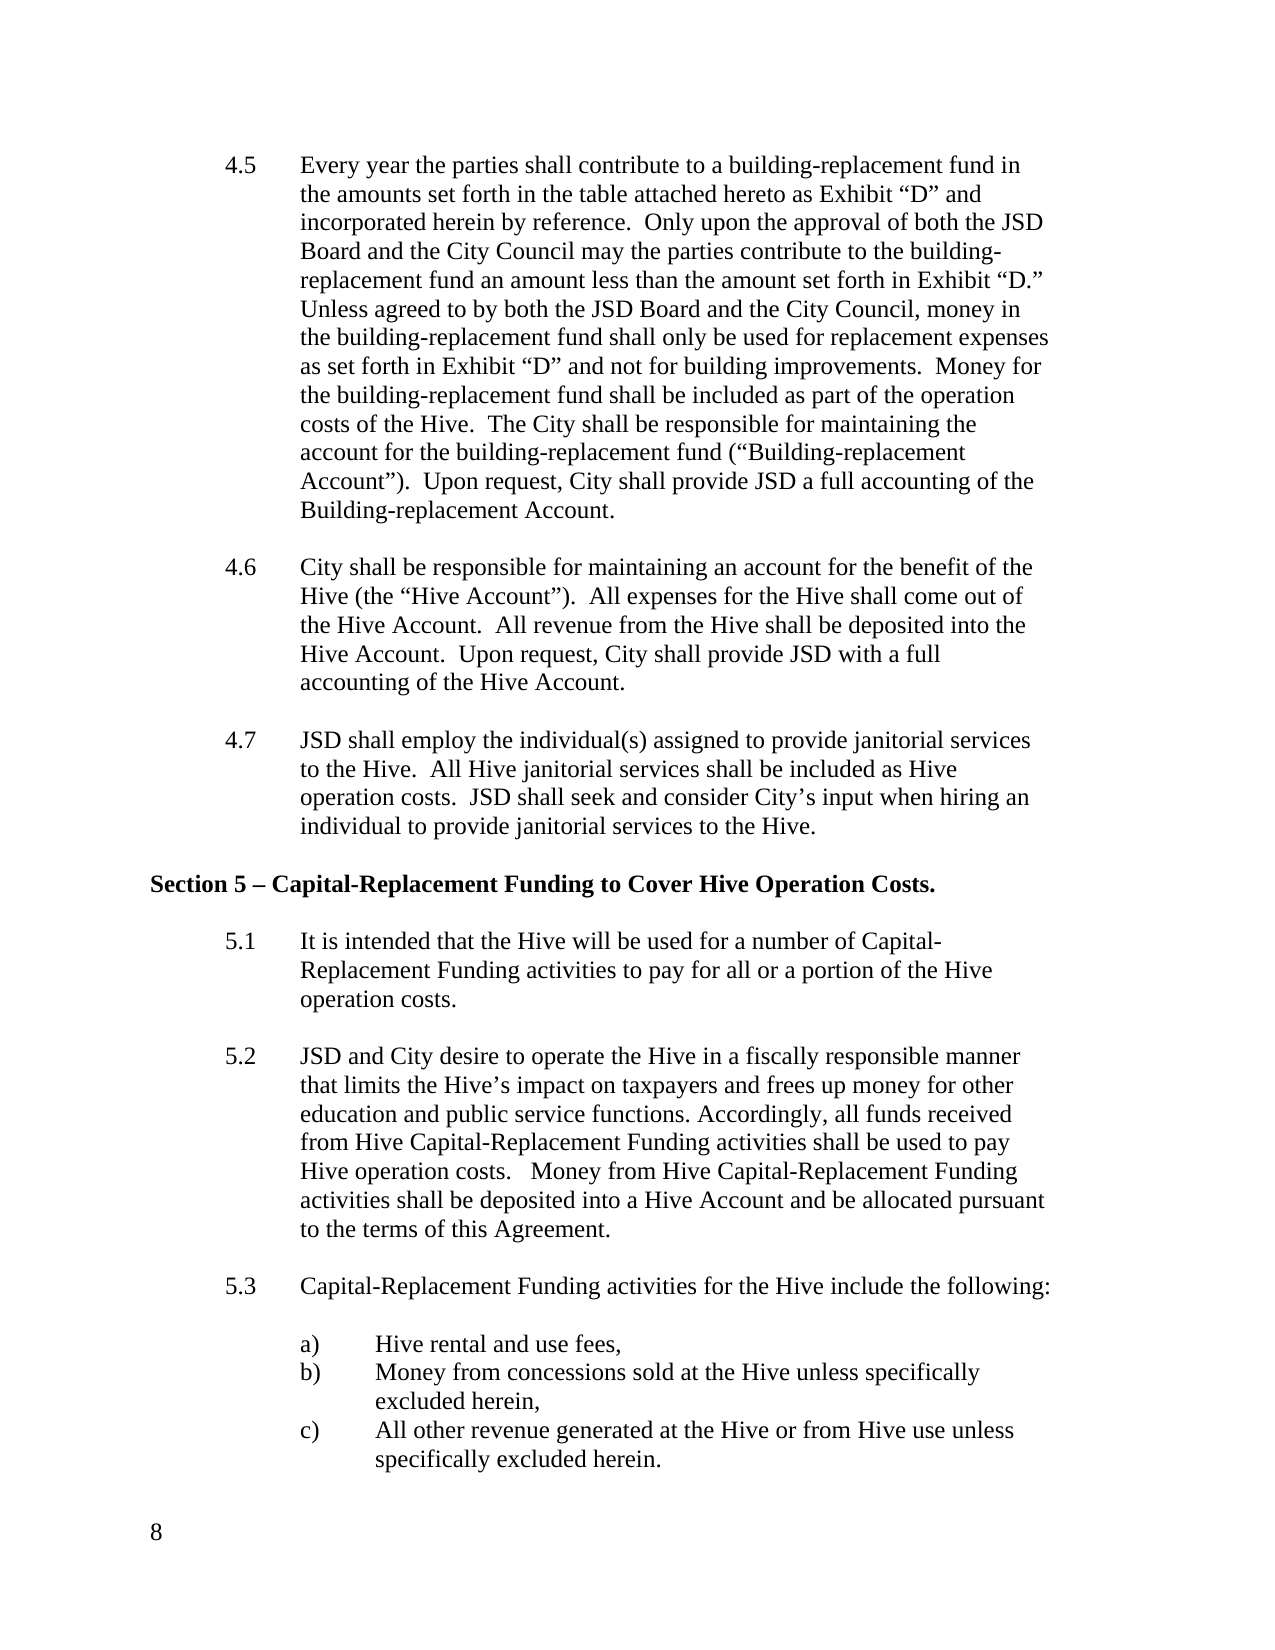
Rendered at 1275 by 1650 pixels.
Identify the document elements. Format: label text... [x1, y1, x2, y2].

text Section 5 – Capital-Replacement Funding to Cover Hive Operation Costs. [150, 869, 1052, 897]
text 5.2 JSD and City desire to operate the Hive in a fiscally responsible manner that limits the Hive’s impact on taxpayers and frees up money for other education and public service functions. Accordingly, all funds received from Hive Capital-Replacement Funding activities shall be used to pay Hive operation costs. Money from Hive Capital-Replacement Funding activities shall be deposited into a Hive Account and be allocated pursuant to the terms of this Agreement. [150, 1041, 1052, 1242]
text 4.5 Every year the parties shall contribute to a building-replacement fund in the amounts set forth in the table attached hereto as Exhibit “D” and incorporated herein by reference. Only upon the approval of both the JSD Board and the City Council may the parties contribute to the building-replacement fund an amount less than the amount set forth in Exhibit “D.” Unless agreed to by both the JSD Board and the City Council, money in the building-replacement fund shall only be used for replacement expenses as set forth in Exhibit “D” and not for building improvements. Money for the building-replacement fund shall be included as part of the operation costs of the Hive. The City shall be responsible for maintaining the account for the building-replacement fund (“Building-replacement Account”). Upon request, City shall provide JSD a full accounting of the Building-replacement Account. [150, 150, 1051, 524]
text c) All other revenue generated at the Hive or from Hive use unless specifically excluded herein. [150, 1415, 1052, 1472]
text b) Money from concessions sold at the Hive unless specifically excluded herein, [150, 1357, 1052, 1415]
text a) Hive rental and use fees, [150, 1329, 1052, 1357]
text 4.7 JSD shall employ the individual(s) assigned to provide janitorial services to the Hive. All Hive janitorial services shall be included as Hive operation costs. JSD shall seek and consider City’s input when hiring an individual to provide janitorial services to the Hive. [150, 725, 1052, 840]
text 4.6 City shall be responsible for maintaining an account for the benefit of the Hive (the “Hive Account”). All expenses for the Hive shall come out of the Hive Account. All revenue from the Hive shall be deposited into the Hive Account. Upon request, City shall provide JSD with a full accounting of the Hive Account. [150, 552, 1052, 696]
text 5.1 It is intended that the Hive will be used for a number of Capital-Replacement Funding activities to pay for all or a portion of the Hive operation costs. [150, 926, 1052, 1012]
text 5.3 Capital-Replacement Funding activities for the Hive include the following: [150, 1271, 1052, 1300]
